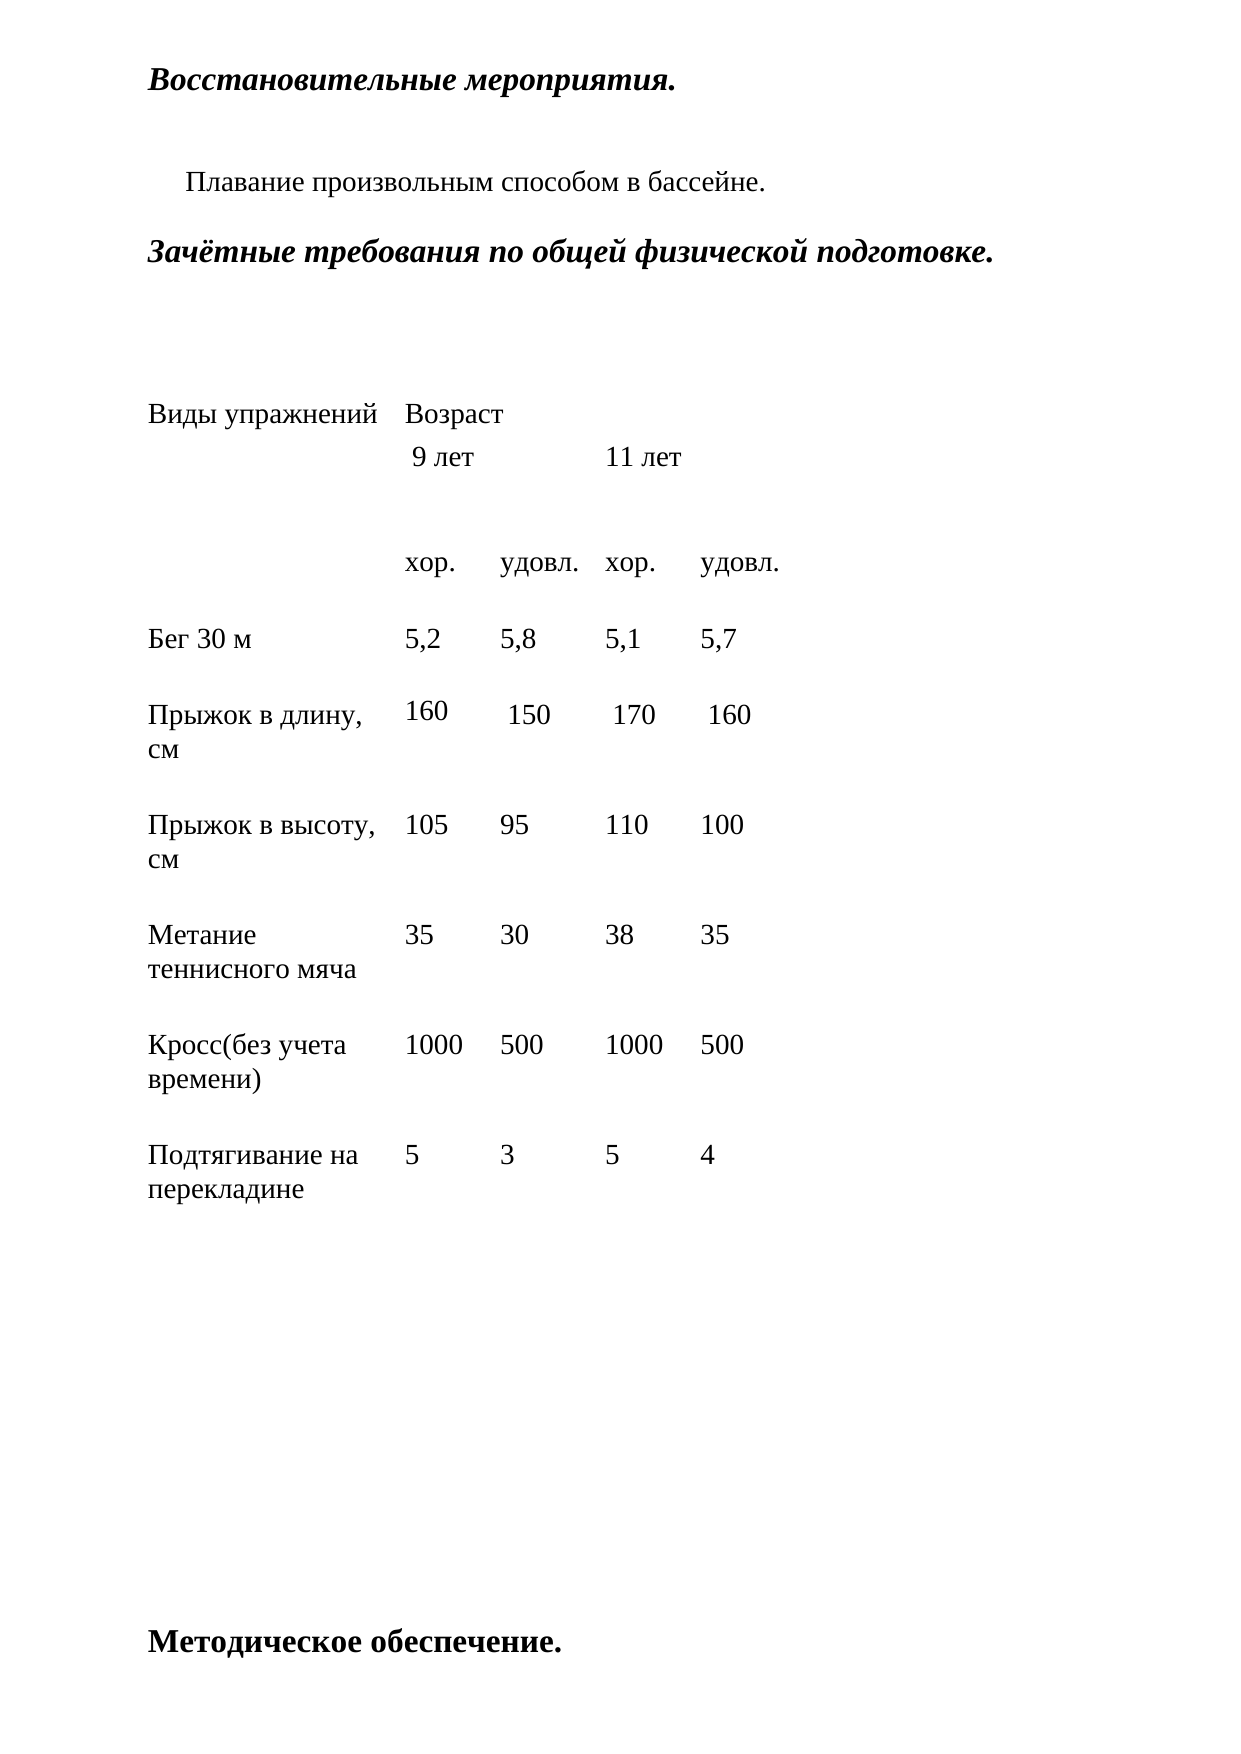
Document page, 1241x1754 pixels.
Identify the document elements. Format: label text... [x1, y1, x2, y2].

table_cell Метание теннисного мяча [143, 879, 400, 989]
table_cell удовл. [695, 506, 813, 583]
table_cell Бег 30 м [143, 583, 400, 659]
table_cell 110 [600, 769, 695, 879]
table_header Возраст [400, 358, 813, 435]
table_cell 500 [695, 989, 813, 1099]
text Зачётные требования по общей физической подготовке. [148, 232, 1181, 270]
table_cell 170 [600, 659, 695, 769]
table_cell 4 [695, 1099, 813, 1209]
table_cell 500 [495, 989, 600, 1099]
table_cell Подтягивание на перекладине [143, 1099, 400, 1209]
text Восстановительные мероприятия. [148, 59, 1181, 97]
table_cell 38 [600, 879, 695, 989]
table_cell 160 [695, 659, 813, 769]
table_cell 5,8 [495, 583, 600, 659]
table_cell удовл. [495, 506, 600, 583]
table_cell 35 [400, 879, 495, 989]
table_cell Кросс(без учета времени) [143, 989, 400, 1099]
table_cell 100 [695, 769, 813, 879]
table_cell Прыжок в длину, см [143, 659, 400, 769]
table_cell 5,1 [600, 583, 695, 659]
table_cell 5 [600, 1099, 695, 1209]
table_cell 1000 [400, 989, 495, 1099]
table_cell 9 лет [400, 435, 600, 506]
table_cell 3 [495, 1099, 600, 1209]
table_cell хор. [400, 506, 495, 583]
table_cell 35 [695, 879, 813, 989]
table_cell 105 [400, 769, 495, 879]
table_cell хор. [600, 506, 695, 583]
table_header Виды упражнений [143, 358, 400, 583]
table_cell 160 [400, 659, 495, 769]
table_cell 5,7 [695, 583, 813, 659]
text Методическое обеспечение. [148, 1621, 1181, 1660]
table_cell 1000 [600, 989, 695, 1099]
table_cell 5,2 [400, 583, 495, 659]
table_cell Прыжок в высоту, см [143, 769, 400, 879]
text Плавание произвольным способом в бассейне. [185, 164, 1181, 198]
table_cell 5 [400, 1099, 495, 1209]
table_cell 150 [495, 659, 600, 769]
table_cell 95 [495, 769, 600, 879]
table_cell 30 [495, 879, 600, 989]
table_cell 11 лет [600, 435, 813, 506]
